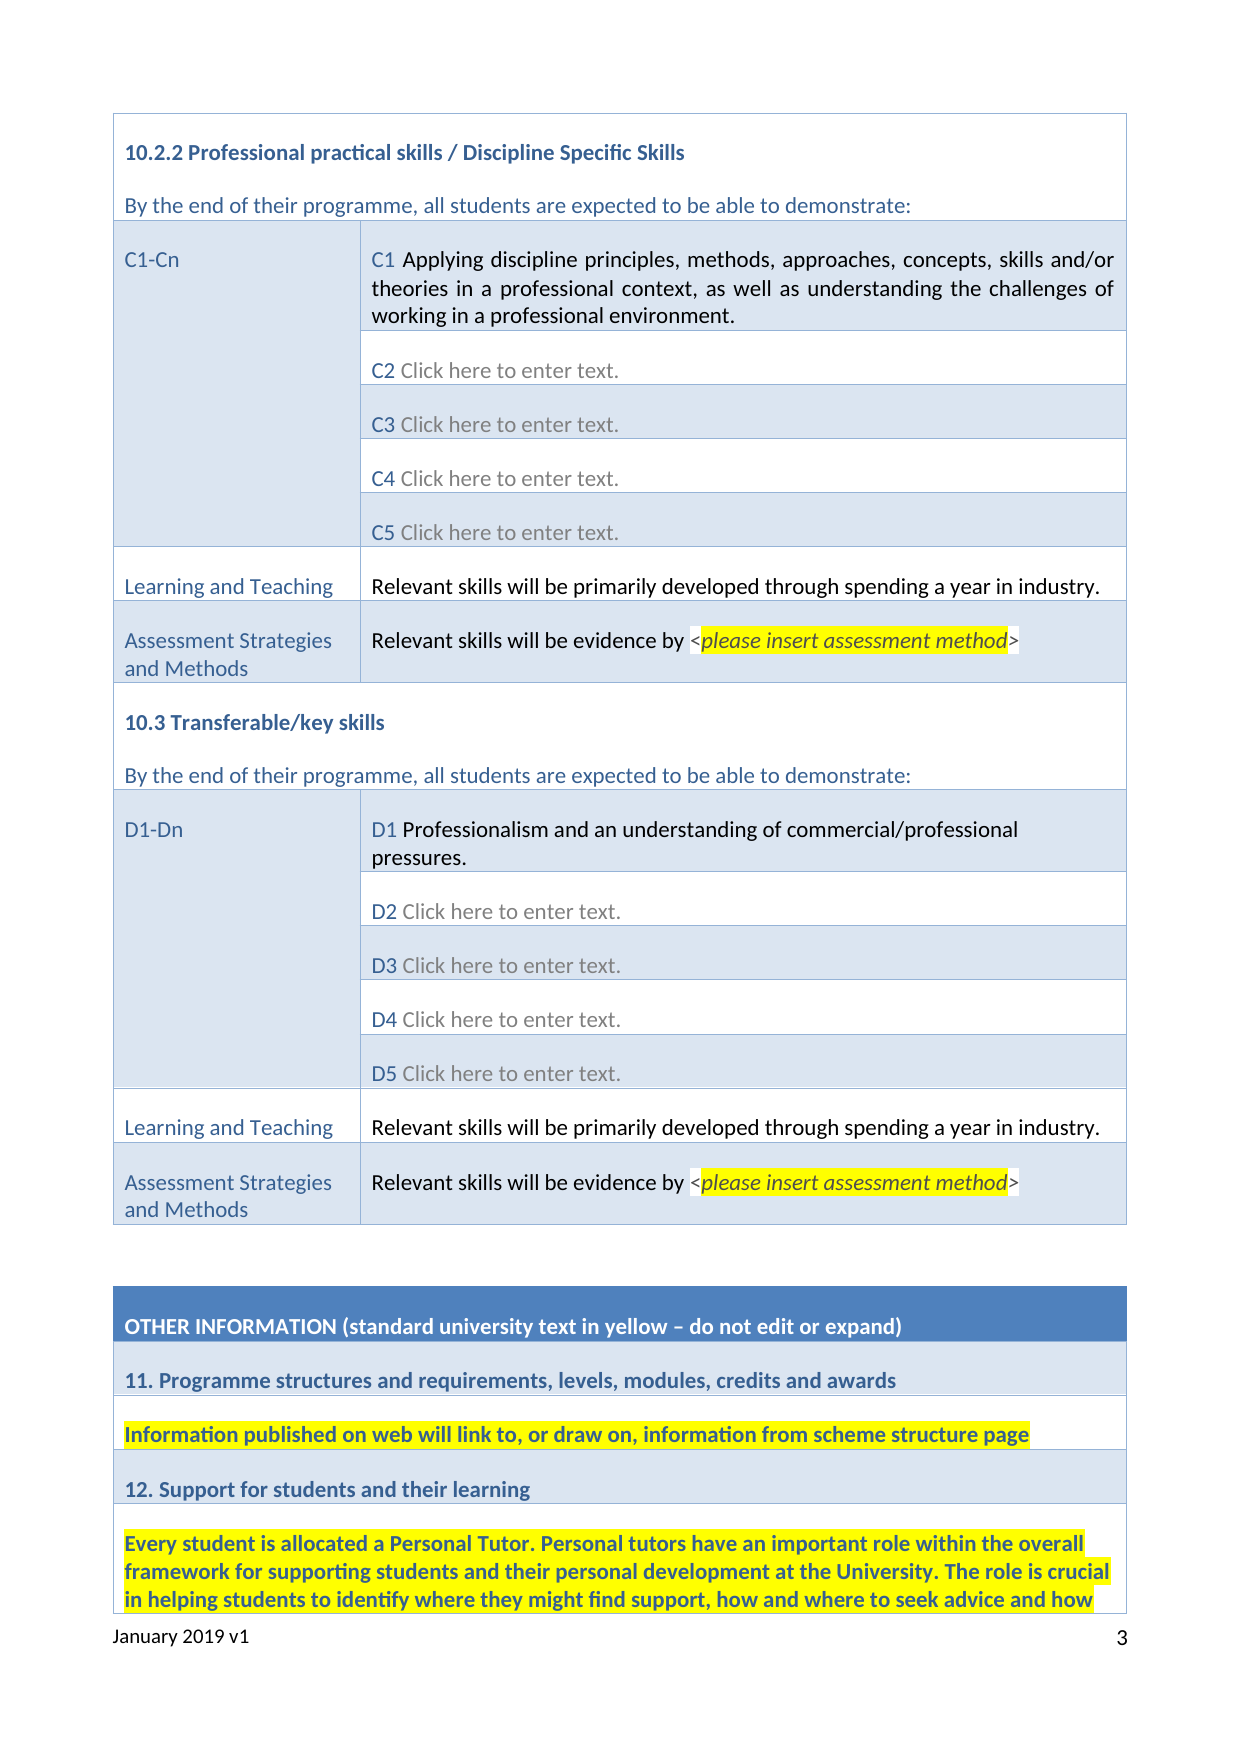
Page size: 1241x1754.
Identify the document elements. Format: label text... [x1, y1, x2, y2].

table_cell [114, 1504, 1126, 1613]
table_cell D2 [361, 872, 1126, 925]
table_cell Learning and Teaching [114, 547, 360, 600]
table_cell C2 [361, 331, 1126, 384]
table_cell [361, 1089, 1126, 1142]
table_header OTHER INFORMATION (standard university text in yellow – do not edit or expand) [114, 1288, 1126, 1341]
table_cell D1-Dn [114, 790, 360, 1087]
table_cell Information published on web will link to, or draw on, information from scheme structure page [114, 1396, 1126, 1449]
table_cell [361, 1143, 1126, 1224]
table_cell D5 [361, 1035, 1126, 1087]
table_cell 12. Support for students and their learning [114, 1450, 1126, 1503]
table_cell D1 [361, 790, 1126, 871]
table_cell 10.3 Transferable/key skills By the end of their programme, all students are expected to be able to demonstrate: [114, 683, 1126, 789]
table_cell C1-Cn [114, 221, 360, 546]
table_cell Assessment Strategies and Methods [114, 601, 360, 682]
table_cell 11. Programme structures and requirements, levels, modules, credits and awards [114, 1342, 1126, 1394]
table_cell C3 [361, 385, 1126, 438]
table_cell C1 [361, 221, 1126, 330]
table_cell D4 [361, 980, 1126, 1033]
table_cell Assessment Strategies and Methods [114, 1143, 360, 1224]
table_cell D3 [361, 926, 1126, 979]
table_cell C5 [361, 493, 1126, 546]
table_cell [361, 601, 1126, 682]
table_cell 10.2.2 Professional practical skills / Discipline Specific Skills By the end of their programme, all students are expected to be able to demonstrate: [114, 114, 1126, 219]
table_cell C4 [361, 439, 1126, 492]
table_cell [361, 547, 1126, 600]
table_cell Learning and Teaching [114, 1089, 360, 1142]
